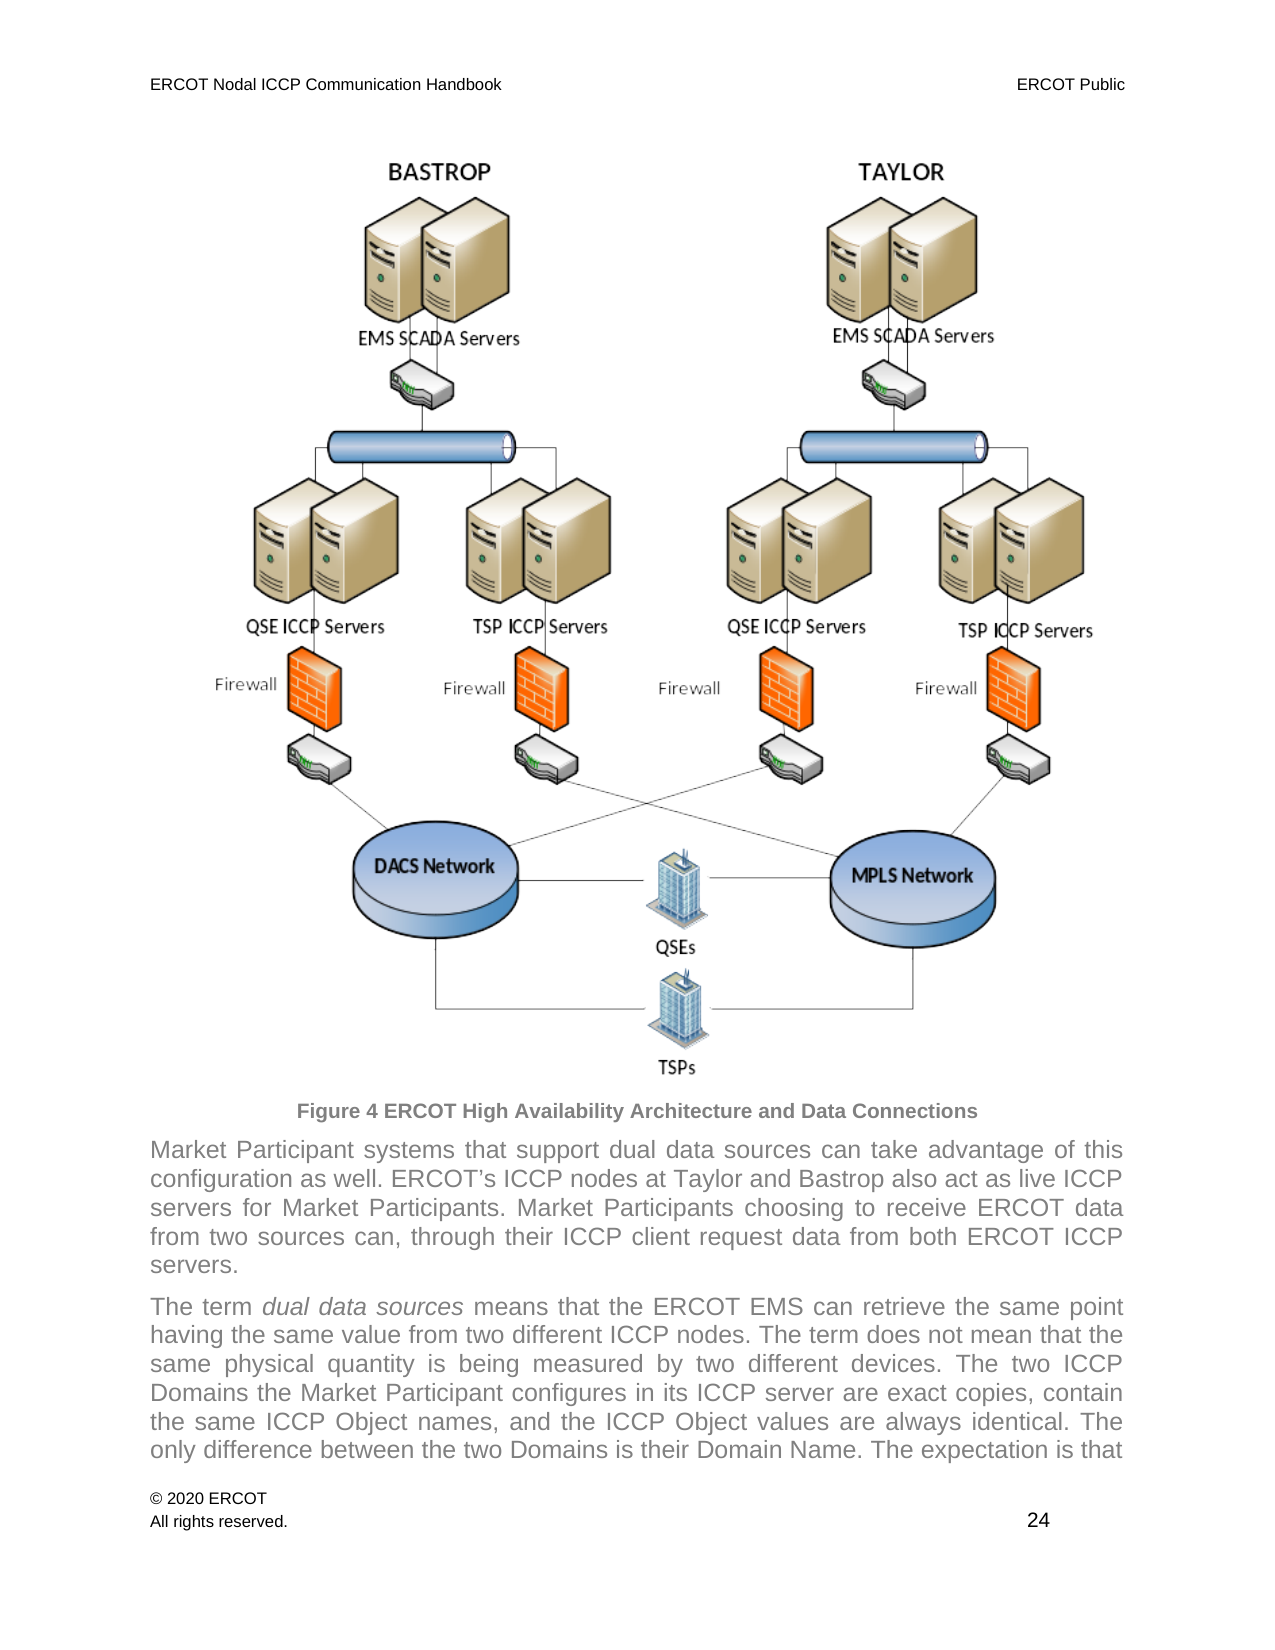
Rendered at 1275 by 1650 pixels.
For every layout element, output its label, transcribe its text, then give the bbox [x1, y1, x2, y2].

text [150, 1292, 1125, 1464]
text Market Participant systems that support dual data sources can take advantage of this configuration as well. ERCOT’s ICCP nodes at Taylor and Bastrop also act as live ICCP servers for Market Participants. Market Participants choosing to receive ERCOT data from two sources can, through their ICCP client request data from both ERCOT ICCP servers. [150, 1136, 1125, 1279]
text Figure 4 ERCOT High Availability Architecture and Data Connections [150, 1099, 1125, 1123]
